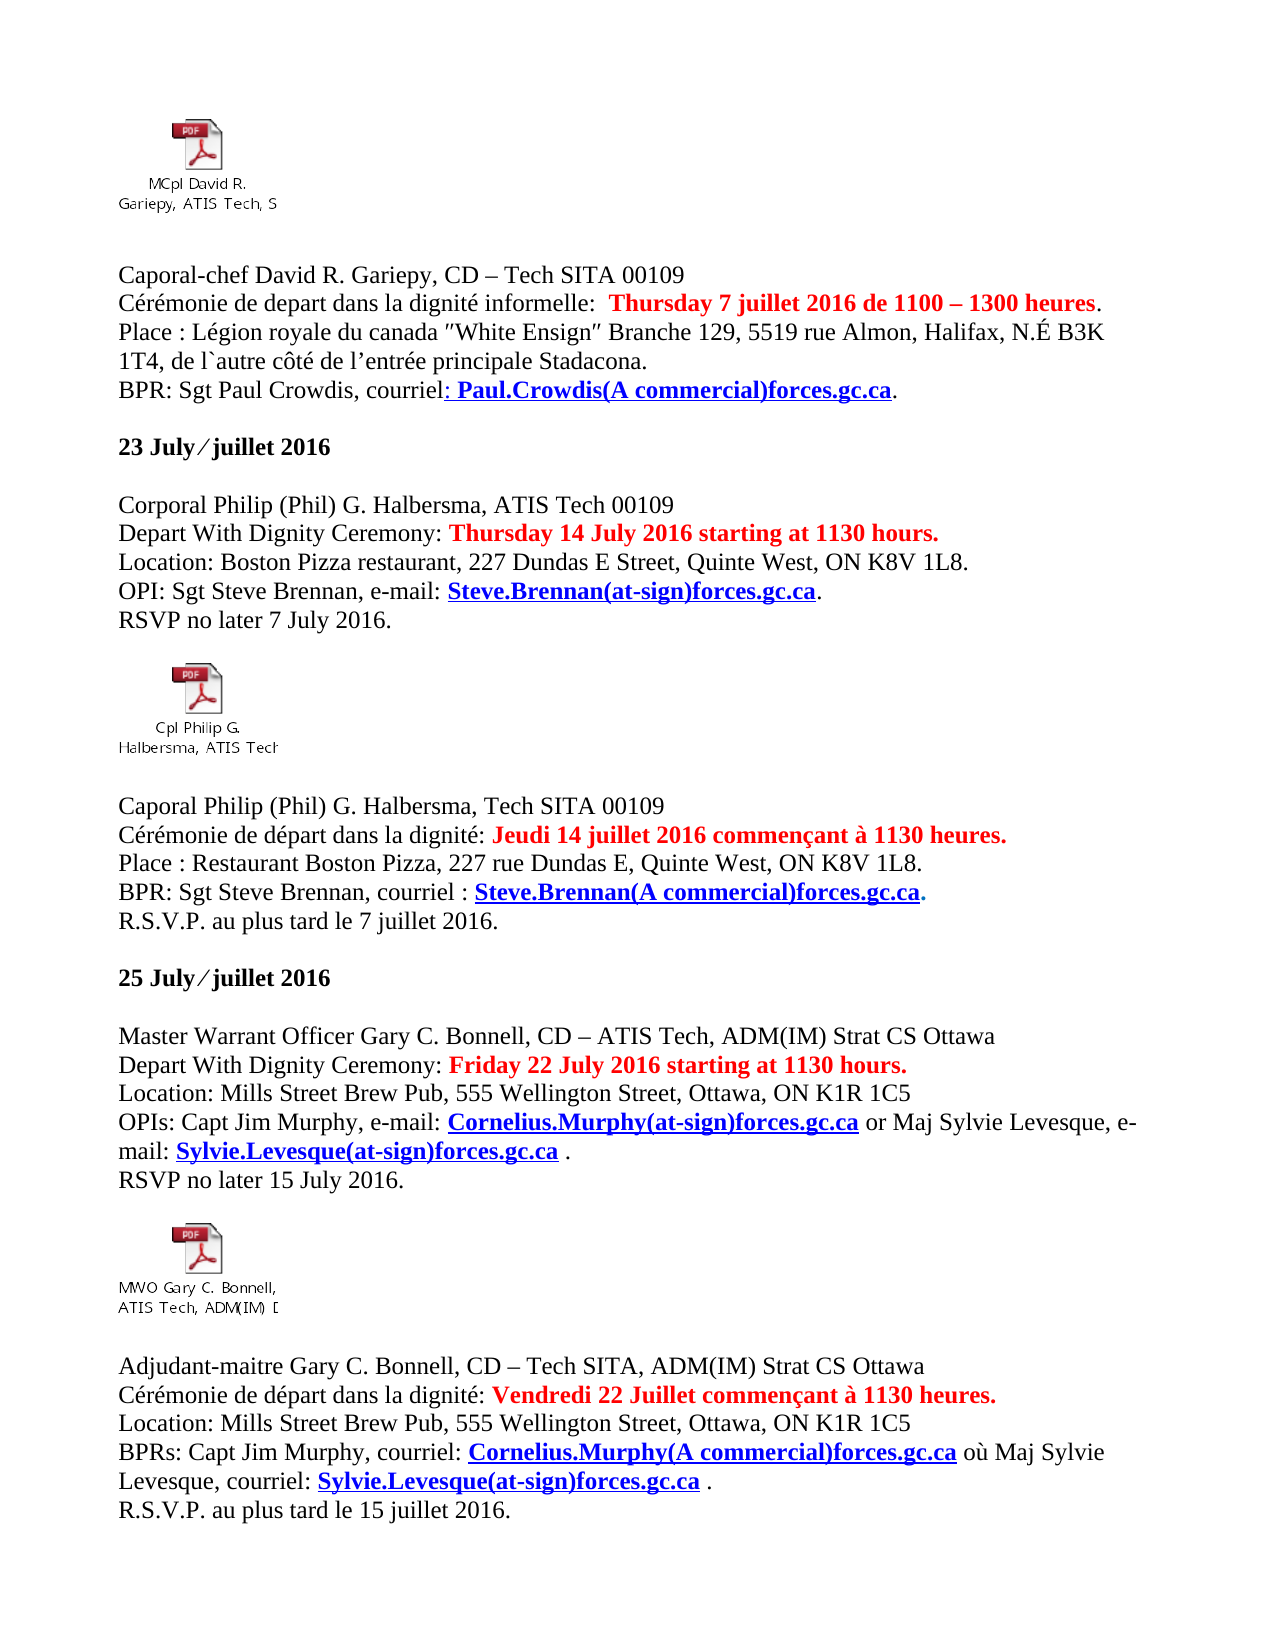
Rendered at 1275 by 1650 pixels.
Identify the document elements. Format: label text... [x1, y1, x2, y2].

text Cérémonie de départ dans la dignité: Jeudi 14 juillet 2016 commençant à 1130 heures. [118, 820, 1157, 848]
text BPR: Sgt Steve Brennan, courriel : Steve.Brennan(A commercial)forces.gc.ca. [118, 877, 1157, 906]
text BPR: Sgt Paul Crowdis, courriel: Paul.Crowdis(A commercial)forces.gc.ca. [118, 375, 1157, 403]
text 25 July ⁄ juillet 2016 [118, 963, 1157, 992]
text OPI: Sgt Steve Brennan, e-mail: Steve.Brennan(at-sign)forces.gc.ca. [118, 576, 1157, 605]
text RSVP no later 7 July 2016. [118, 605, 1157, 633]
text Cérémonie de depart dans la dignité informelle: Thursday 7 juillet 2016 de 1100 – 1300 heures. [118, 288, 1157, 317]
text Location: Mills Street Brew Pub, 555 Wellington Street, Ottawa, ON K1R 1C5 [118, 1078, 1157, 1107]
text Cérémonie de départ dans la dignité: Vendredi 22 Juillet commençant à 1130 heures. [118, 1380, 1157, 1408]
text Corporal Philip (Phil) G. Halbersma, ATIS Tech 00109 [118, 490, 1157, 518]
text Depart With Dignity Ceremony: Thursday 14 July 2016 starting at 1130 hours. [118, 518, 1157, 547]
text 23 July ⁄ juillet 2016 [118, 432, 1157, 461]
text Master Warrant Officer Gary C. Bonnell, CD – ATIS Tech, ADM(IM) Strat CS Ottawa [118, 1021, 1157, 1050]
text Depart With Dignity Ceremony: Friday 22 July 2016 starting at 1130 hours. [118, 1050, 1157, 1078]
text BPRs: Capt Jim Murphy, courriel: Cornelius.Murphy(A commercial)forces.gc.ca où Maj Sylvie Levesque, courriel: Sylvie.Levesque(at-sign)forces.gc.ca . [118, 1437, 1157, 1495]
text RSVP no later 15 July 2016. [118, 1165, 1157, 1193]
text Caporal Philip (Phil) G. Halbersma, Tech SITA 00109 [118, 791, 1157, 820]
text Location: Boston Pizza restaurant, 227 Dundas E Street, Quinte West, ON K8V 1L8. [118, 547, 1157, 576]
text Place : Restaurant Boston Pizza, 227 rue Dundas E, Quinte West, ON K8V 1L8. [118, 848, 1157, 877]
text R.S.V.P. au plus tard le 7 juillet 2016. [118, 906, 1157, 935]
text Place : Légion royale du canada ″White Ensign″ Branche 129, 5519 rue Almon, Halifax, N.É B3K 1T4, de l`autre côté de l’entrée principale Stadacona. [118, 317, 1157, 375]
text Location: Mills Street Brew Pub, 555 Wellington Street, Ottawa, ON K1R 1C5 [118, 1408, 1157, 1437]
text Adjudant-maitre Gary C. Bonnell, CD – Tech SITA, ADM(IM) Strat CS Ottawa [118, 1351, 1157, 1380]
text R.S.V.P. au plus tard le 15 juillet 2016. [118, 1495, 1157, 1523]
text Caporal-chef David R. Gariepy, CD – Tech SITA 00109 [118, 260, 1157, 288]
text OPIs: Capt Jim Murphy, e-mail: Cornelius.Murphy(at-sign)forces.gc.ca or Maj Sylvie Levesque, e-mail: Sylvie.Levesque(at-sign)forces.gc.ca . [118, 1107, 1157, 1165]
